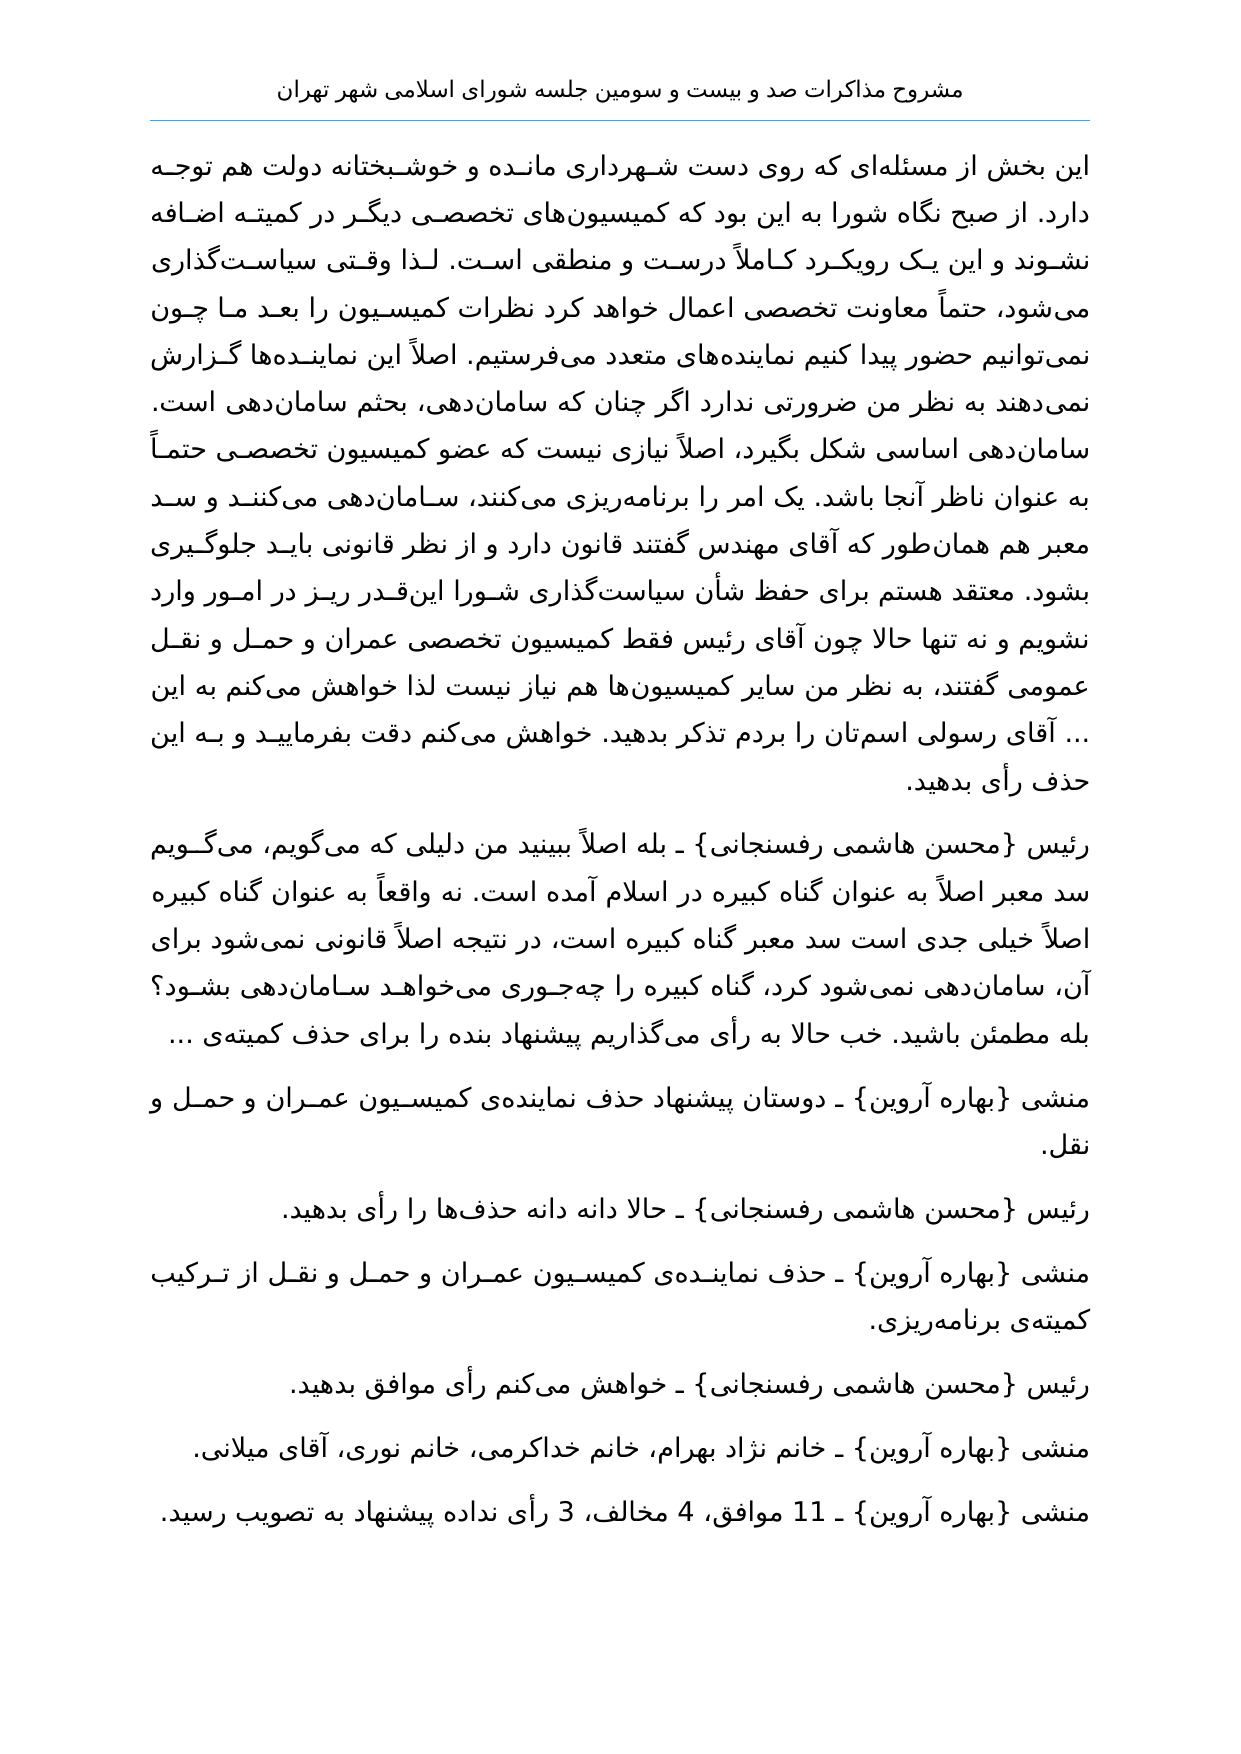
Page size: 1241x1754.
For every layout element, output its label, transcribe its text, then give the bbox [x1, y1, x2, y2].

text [150, 150, 1090, 796]
text رئیس {محسن هاشمی رفسنجانی} ـ خواهش می‌کنم رأی موافق بدهید. [150, 1368, 1090, 1400]
text رئیس {محسن هاشمی رفسنجانی} ـ حالا دانه دانه حذف‌ها را رأی بدهید. [150, 1193, 1090, 1225]
text منشی {بهاره آروین} ـ دوستان پیشنهاد حذف نماینده‌ی کمیسیون عمران و حمل و نقل. [150, 1082, 1090, 1161]
text منشی {بهاره آروین} ـ 11 موافق، 4 مخالف، 3 رأی نداده پیشنهاد به تصویب رسید. [150, 1496, 1090, 1528]
text منشی {بهاره آروین} ـ خانم نژاد بهرام، خانم خداکرمی، خانم نوری، آقای میلانی. [150, 1432, 1090, 1464]
text منشی {بهاره آروین} ـ حذف نماینده‌ی کمیسیون عمران و حمل و نقل از ترکیب کمیته‌ی برنامه‌ریزی. [150, 1257, 1090, 1336]
text رئیس {محسن هاشمی رفسنجانی} ـ بله اصلاً ببینید من دلیلی که می‌گویم، می‌گویم سد معبر اصلاً به عنوان گناه کبیره در اسلام آمده است. نه واقعاً به عنوان گناه کبیره اصلاً خیلی جدی است سد معبر گناه کبیره است، در نتیجه اصلاً قانونی نمی‌شود برای‌ آن، سامان‌دهی نمی‌شود کرد، گناه کبیره را چه‌جوری می‌خواهد سامان‌دهی بشود؟ بله مطمئن باشید. خب حالا به رأی می‌گذاریم پیشنهاد بنده را برای حذف کمیته‌ی ... [150, 829, 1090, 1049]
